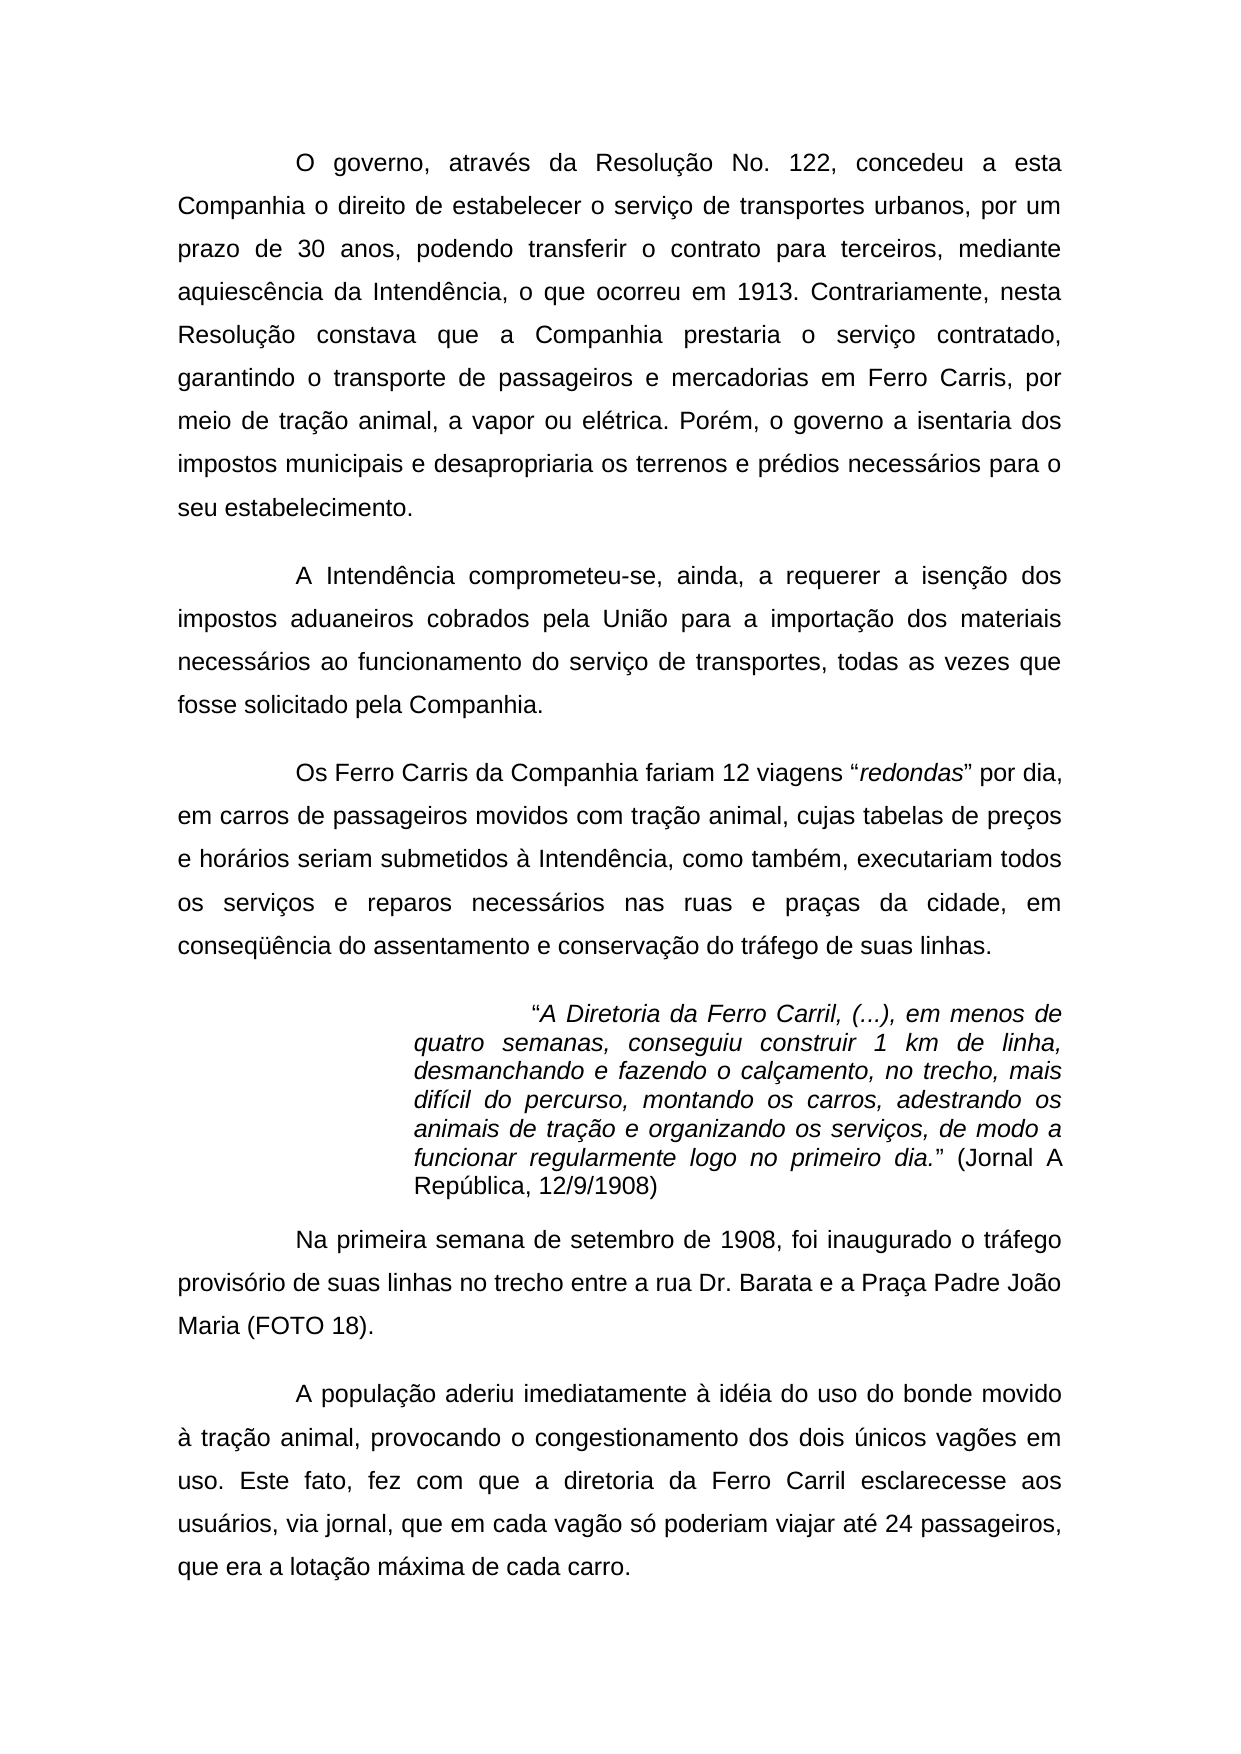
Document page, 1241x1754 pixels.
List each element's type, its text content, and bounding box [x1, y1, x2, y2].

text O governo, através da Resolução No. 122, concedeu a esta Companhia o direito de estabelecer o serviço de transportes urbanos, por um prazo de 30 anos, podendo transferir o contrato para terceiros, mediante aquiescência da Intendência, o que ocorreu em 1913. Contrariamente, nesta Resolução constava que a Companhia prestaria o serviço contratado, garantindo o transporte de passageiros e mercadorias em Ferro Carris, por meio de tração animal, a vapor ou elétrica. Porém, o governo a isentaria dos impostos municipais e desapropriaria os terrenos e prédios necessários para o seu estabelecimento. [177, 148, 1063, 521]
text A Intendência comprometeu-se, ainda, a requerer a isenção dos impostos aduaneiros cobrados pela União para a importação dos materiais necessários ao funcionamento do serviço de transportes, todas as vezes que fosse solicitado pela Companhia. [177, 561, 1063, 719]
text Na primeira semana de setembro de 1908, foi inaugurado o tráfego provisório de suas linhas no trecho entre a rua Dr. Barata e a Praça Padre João Maria (FOTO 18). [177, 1225, 1063, 1340]
text A população aderiu imediatamente à idéia do uso do bonde movido à tração animal, provocando o congestionamento dos dois únicos vagões em uso. Este fato, fez com que a diretoria da Ferro Carril esclarecesse aos usuários, via jornal, que em cada vagão só poderiam viajar até 24 passageiros, que era a lotação máxima de cada carro. [177, 1379, 1063, 1581]
text “A Diretoria da Ferro Carril, (...), em menos de quatro semanas, conseguiu construir 1 km de linha, desmanchando e fazendo o calçamento, no trecho, mais difícil do percurso, montando os carros, adestrando os animais de tração e organizando os serviços, de modo a funcionar regularmente logo no primeiro dia.” (Jornal A República, 12/9/1908) [413, 999, 1063, 1200]
text Os Ferro Carris da Companhia fariam 12 viagens “redondas” por dia, em carros de passageiros movidos com tração animal, cujas tabelas de preços e horários seriam submetidos à Intendência, como também, executariam todos os serviços e reparos necessários nas ruas e praças da cidade, em conseqüência do assentamento e conservação do tráfego de suas linhas. [177, 758, 1063, 959]
